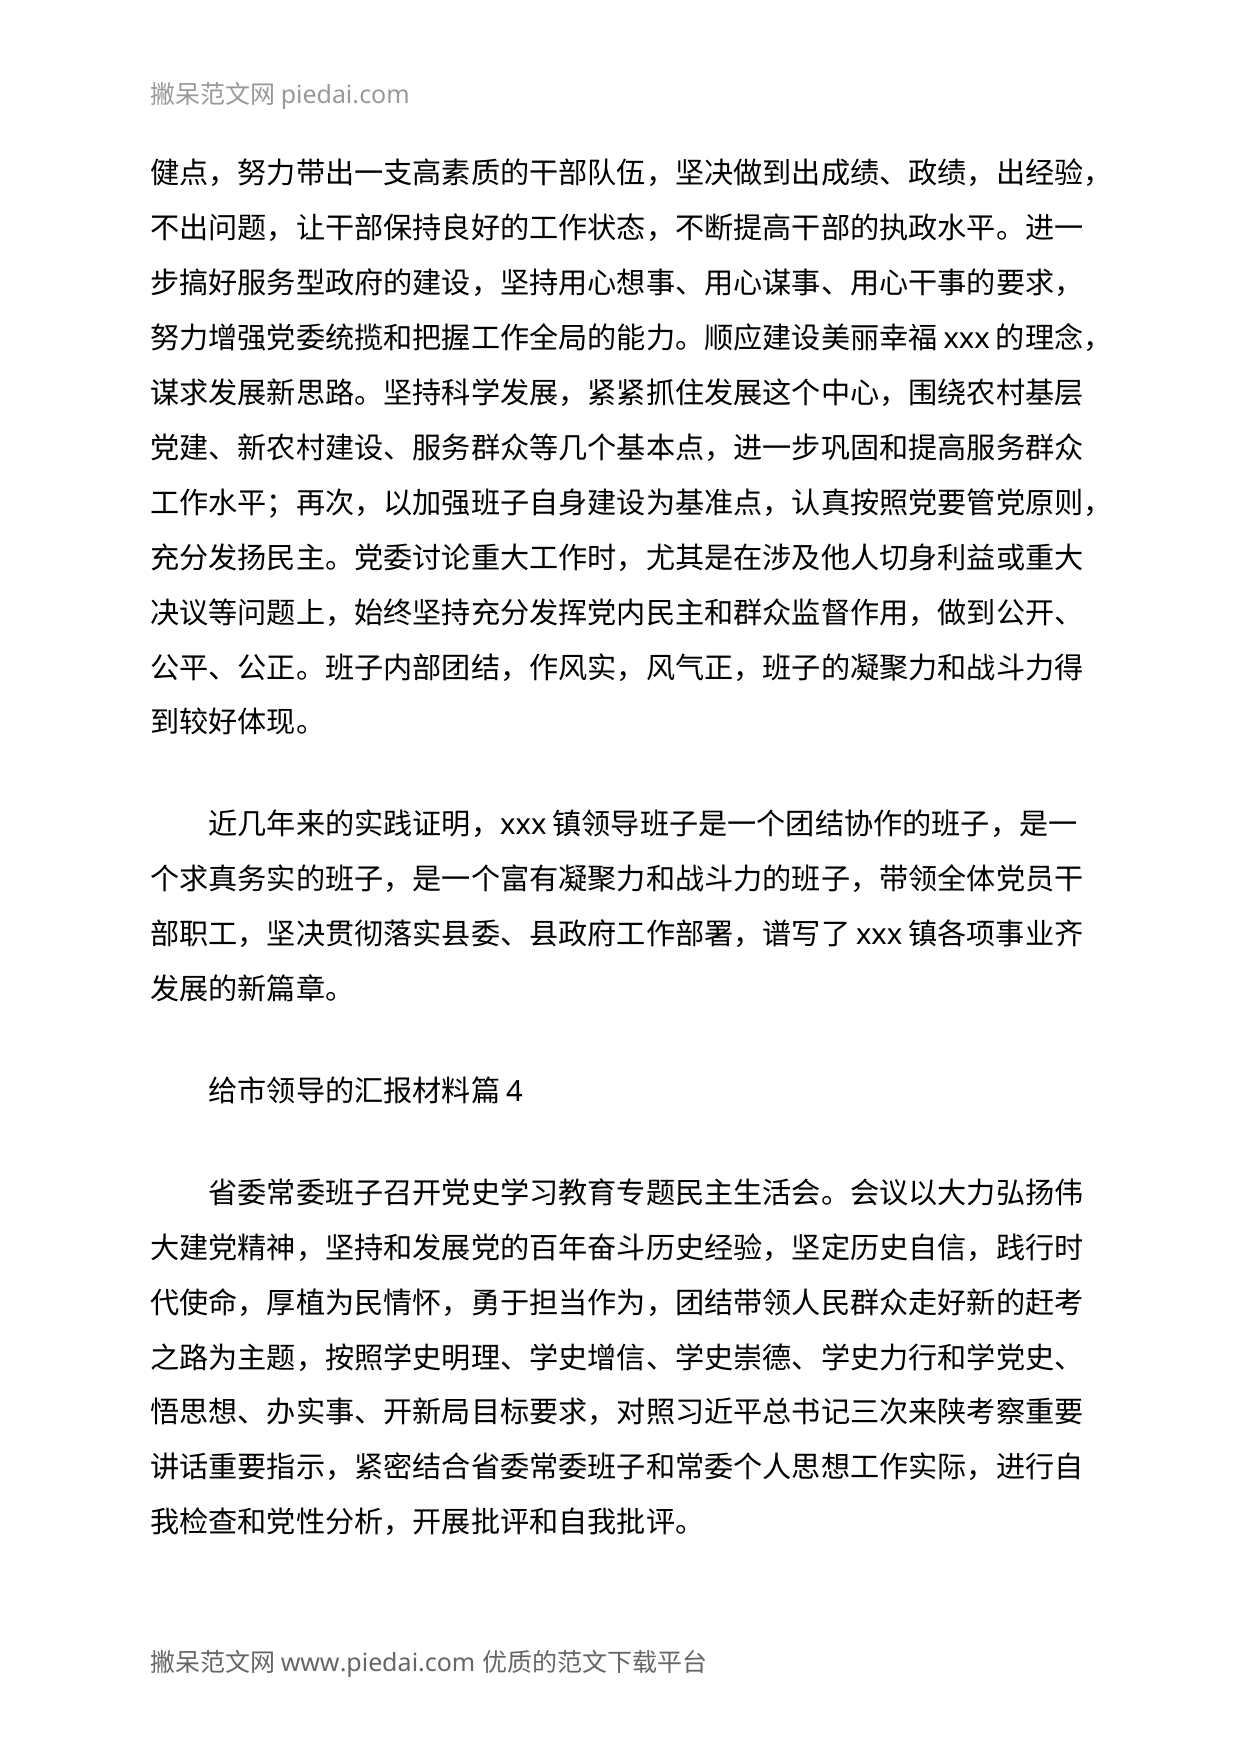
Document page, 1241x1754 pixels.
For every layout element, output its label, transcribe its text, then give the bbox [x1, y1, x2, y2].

text 省委常委班子召开党史学习教育专题民主生活会。会议以大力弘扬伟大建党精神，坚持和发展党的百年奋斗历史经验，坚定历史自信，践行时代使命，厚植为民情怀，勇于担当作为，团结带领人民群众走好新的赶考之路为主题，按照学史明理、学史增信、学史崇德、学史力行和学党史、悟思想、办实事、开新局目标要求，对照习近平总书记三次来陕考察重要讲话重要指示，紧密结合省委常委班子和常委个人思想工作实际，进行自我检查和党性分析，开展批评和自我批评。 [150, 1169, 1090, 1541]
text 近几年来的实践证明，xxx镇领导班子是一个团结协作的班子，是一个求真务实的班子，是一个富有凝聚力和战斗力的班子，带领全体党员干部职工，坚决贯彻落实县委、县政府工作部署，谱写了xxx镇各项事业齐发展的新篇章。 [150, 801, 1090, 1008]
text 给市领导的汇报材料篇4 [150, 1067, 1090, 1110]
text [150, 150, 1090, 741]
